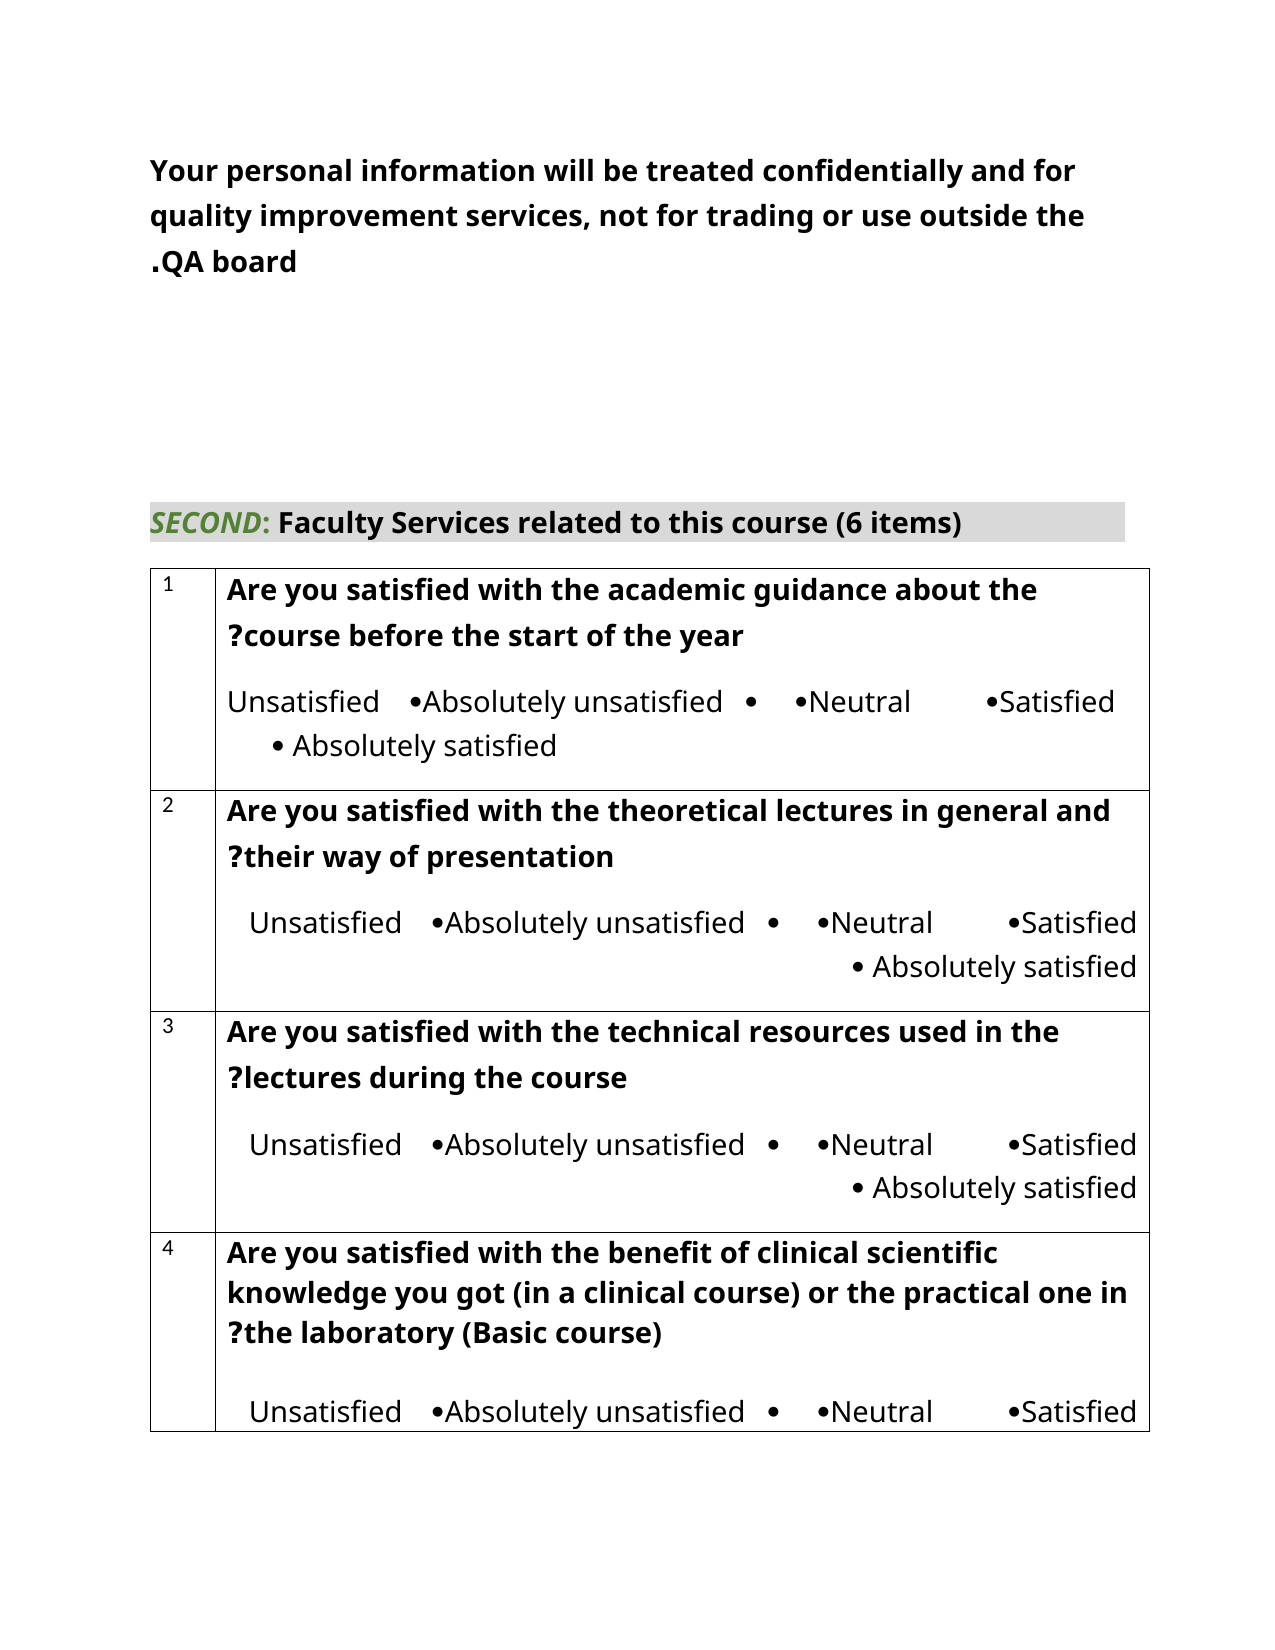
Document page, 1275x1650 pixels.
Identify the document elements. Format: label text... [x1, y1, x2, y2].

table_cell 4 [151, 1233, 215, 1431]
table_header Are you satisfied with the academic guidance about the course before the start of the year? Unsatisfied Absolutely unsatisfied Neutral Satisfied Absolutely satisfied [216, 569, 1149, 789]
table_cell 3 [151, 1012, 215, 1232]
table_header 1 [151, 569, 215, 789]
table_cell Are you satisfied with the technical resources used in the lectures during the course? Unsatisfied Absolutely unsatisfied Neutral Satisfied Absolutely satisfied [216, 1012, 1149, 1232]
table_cell Are you satisfied with the theoretical lectures in general and their way of presentation? Unsatisfied Absolutely unsatisfied Neutral Satisfied Absolutely satisfied [216, 791, 1149, 1011]
text SECOND: Faculty Services related to this course (6 items) [150, 502, 1125, 542]
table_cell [216, 1233, 1149, 1431]
table_cell 2 [151, 791, 215, 1011]
text Your personal information will be treated confidentially and for quality improvement services, not for trading or use outside the QA board. [150, 150, 1125, 281]
